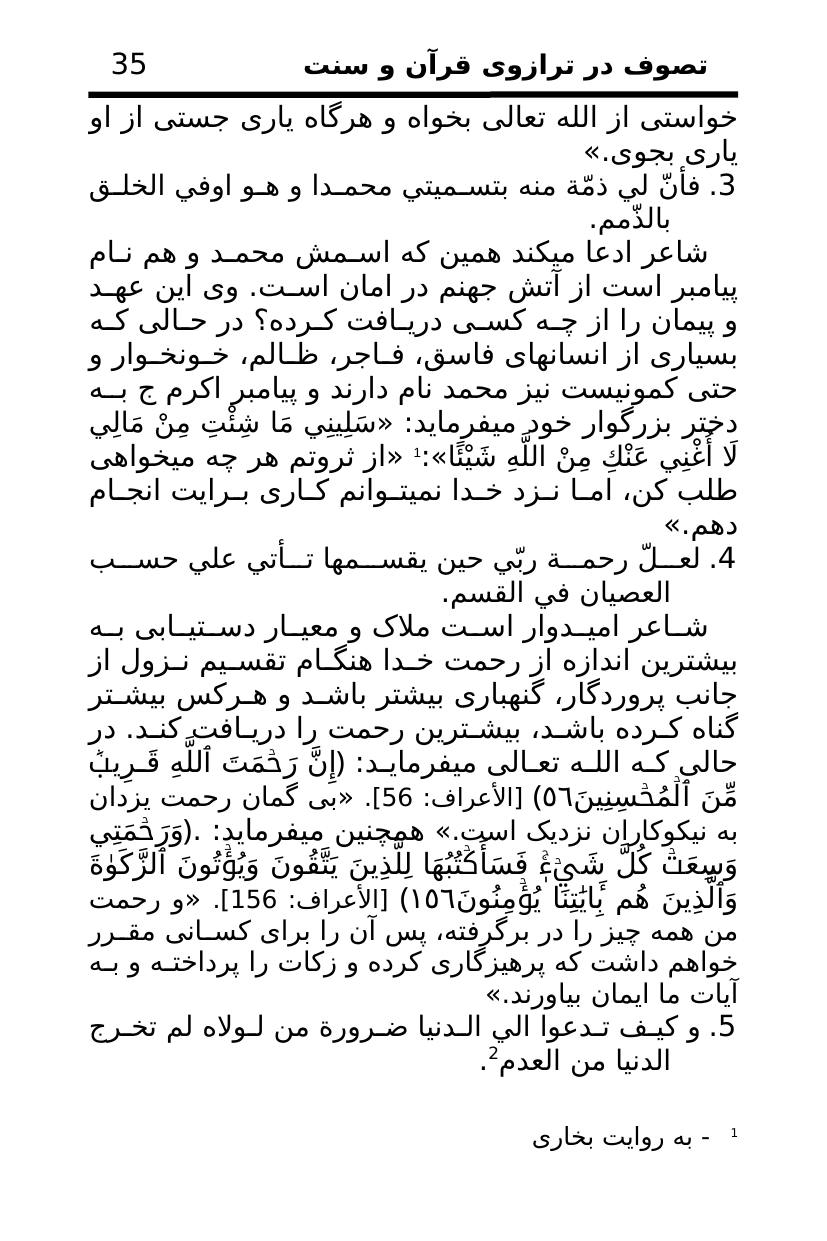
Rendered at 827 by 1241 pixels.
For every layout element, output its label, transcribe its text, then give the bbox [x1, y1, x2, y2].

list لعلّ رحمة ربّي حين يقسمها تأتي علي حسب العصيان في القسم. [89, 541, 708, 609]
list فأنّ لي ذمّة منه بتسميتي محمدا و هو اوفي الخلق بالذّمم. [89, 168, 708, 236]
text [89, 100, 738, 168]
text شاعر امیدوار است ملاک و معیار دستیابی به بیشترین اندازه از رحمت خدا هنگام تقسیم نزول از جانب پروردگار، گنهباری بیشتر باشد و هرکس بیشتر گناه کرده باشد، بیشترین رحمت را دریافت کند. در حالی که الله تعالی میفرماید: ﴿إِنَّ رَحۡمَتَ ٱللَّهِ قَرِيبٞ مِّنَ ٱلۡمُحۡسِنِينَ٥٦﴾ [الأعراف: 56]. «بی گمان رحمت یزدان به نیکوکاران نزدیک است.» همچنین میفرماید: .﴿وَرَحۡمَتِي وَسِعَتۡ كُلَّ شَيۡءٖۚ فَسَأَكۡتُبُهَا لِلَّذِينَ يَتَّقُونَ وَيُؤۡتُونَ ٱلزَّكَوٰةَ وَٱلَّذِينَ هُم بِ‍َٔايَٰتِنَا يُؤۡمِنُونَ١٥٦﴾ [الأعراف: 156]. «و رحمت من همه چیز را در برگرفته، پس آن را برای کسانی مقرر خواهم داشت که پرهیزگاری کرده و زکات را پرداخته و به آیات ما ایمان بیاورند.» [89, 609, 738, 1010]
text شاعر ادعا میکند همین که اسمش محمد و هم نام پیامبر است از آتش جهنم در امان است. وی این عهد و پیمان را از چه کسی دریافت کرده؟ در حالی که بسیاری از انسانهای فاسق، فاجر، ظالم، خونخوار و حتی کمونیست نیز محمد نام دارند و پیامبر اکرم ج به دختر بزرگوار خود میفرماید: «سَلِينِي مَا شِئْتِ مِنْ مَالِي لَا أُغْنِي عَنْكِ مِنْ اللَّهِ شَيْئًا»: «از ثروتم هر چه میخواهی طلب کن، اما نزد خدا نمیتوانم کاری برایت انجام دهم.» [89, 236, 738, 541]
list و كيف تدعوا الي الدنيا ضرورة من لولاه لم تخرج الدنيا من العدم. [89, 1010, 708, 1078]
